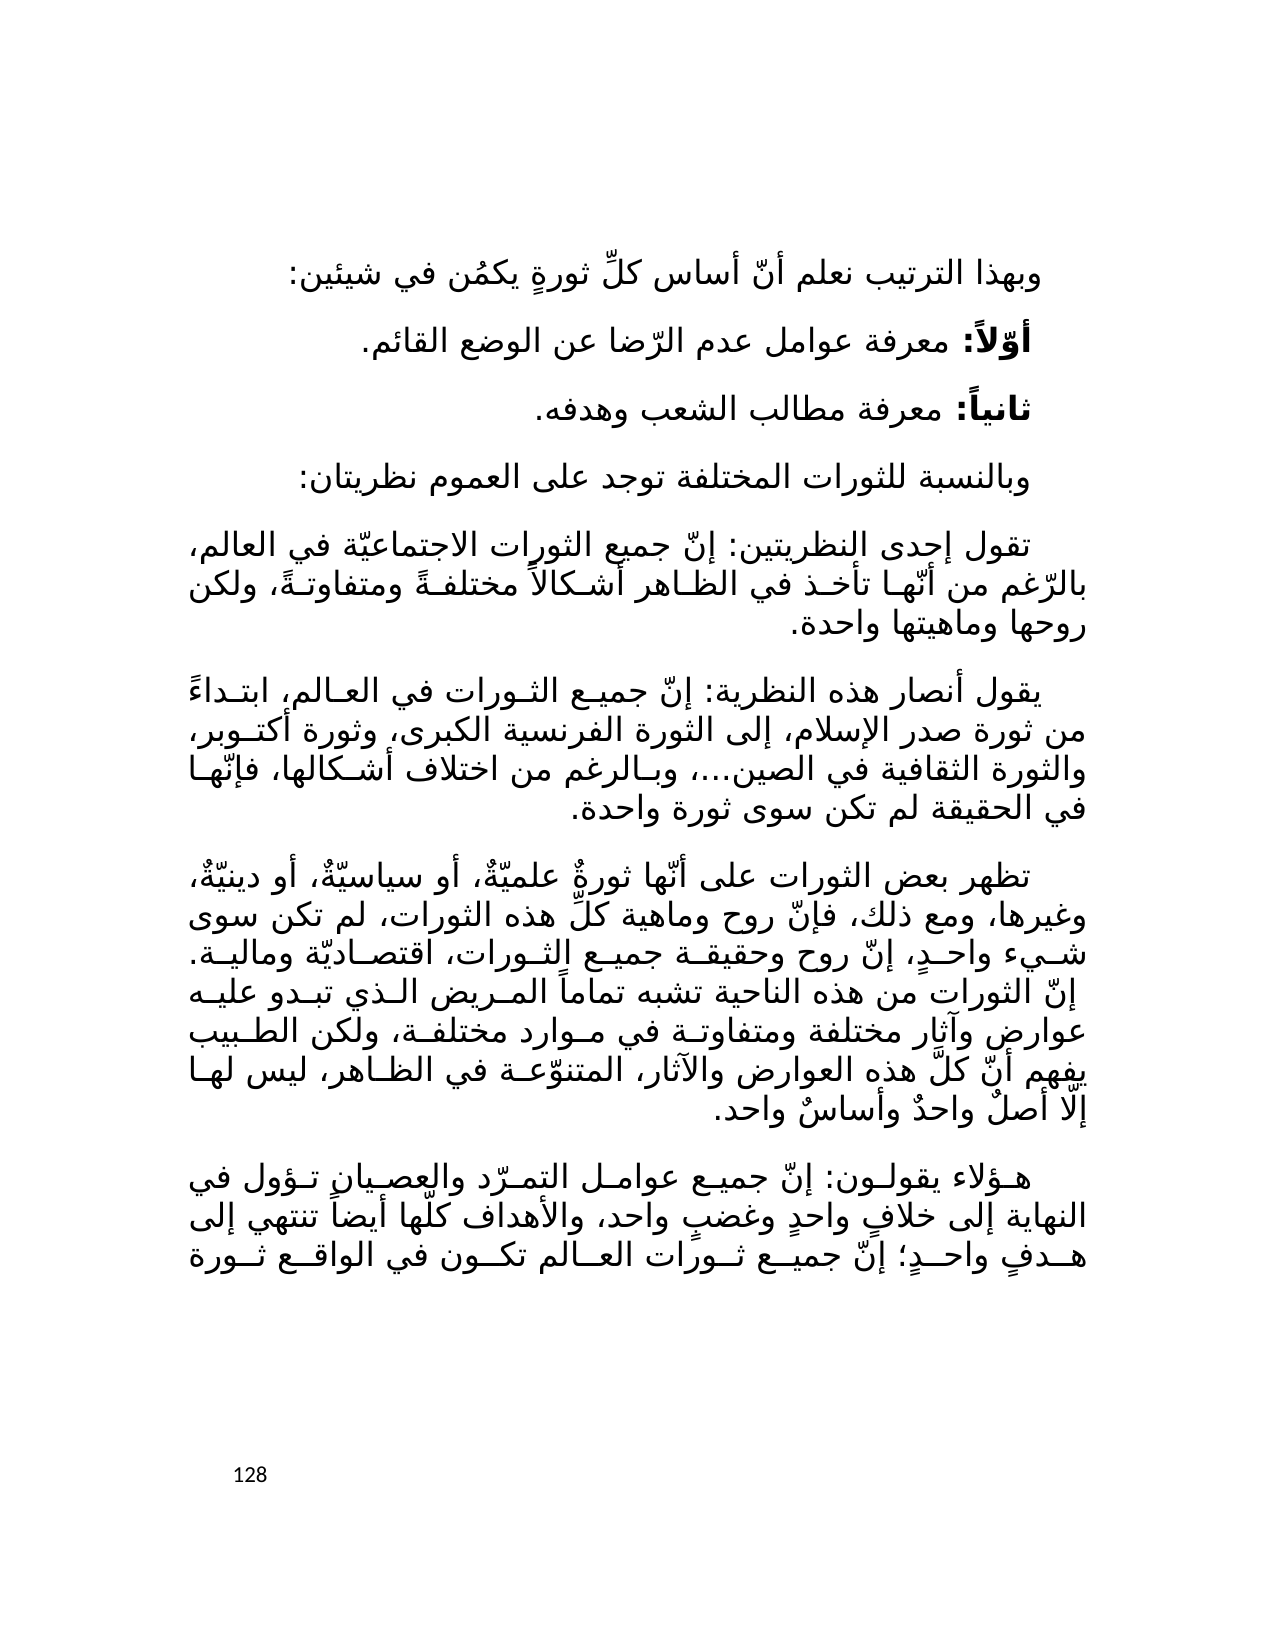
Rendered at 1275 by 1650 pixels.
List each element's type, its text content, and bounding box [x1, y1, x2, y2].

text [187, 1157, 1087, 1274]
text ثانياً: معرفة مطالب الشعب وهدفه. [187, 390, 1087, 429]
text يقول أنصار هذه النظرية: إنّ جميع الثورات في العالم، ابتداءً من ثورة صدر الإسلام، إلى الثورة الفرنسية الكبرى، وثورة أكتوبر، والثورة الثقافية في الصين...، وبالرغم من اختلاف أشكالها، فإنّها في الحقيقة لم تكن سوى ثورة واحدة. [187, 672, 1087, 827]
text تظهر بعض الثورات على أنّها ثورةٌ علميّةٌ، أو سياسيّةٌ، أو دينيّةٌ، وغيرها، ومع ذلك، فإنّ روح وماهية كلِّ هذه الثورات، لم تكن سوى شيء واحدٍ، إنّ روح وحقيقة جميع الثورات، اقتصاديّة ومالية. إنّ الثورات من هذه الناحية تشبه تماماً المريض الذي تبدو عليه عوارض وآثار مختلفة ومتفاوتة في موارد مختلفة، ولكن الطبيب يفهم أنّ كلَّ هذه العوارض والآثار، المتنوّعة في الظاهر، ليس لها إلّا أصلٌ واحدٌ وأساسٌ واحد. [187, 856, 1087, 1128]
text وبهذا الترتيب نعلم أنّ أساس كلِّ ثورةٍ يكمُن في شيئين: [187, 254, 1087, 293]
text تقول إحدى النظريتين: إنّ جميع الثورات الاجتماعيّة في العالم، بالرّغم من أنّها تأخذ في الظاهر أشكالاً مختلفةً ومتفاوتةً، ولكن روحها وماهيتها واحدة. [187, 526, 1087, 642]
text وبالنسبة للثورات المختلفة توجد على العموم نظريتان: [187, 458, 1087, 497]
text أوّلاً: معرفة عوامل عدم الرّضا عن الوضع القائم. [187, 322, 1087, 361]
